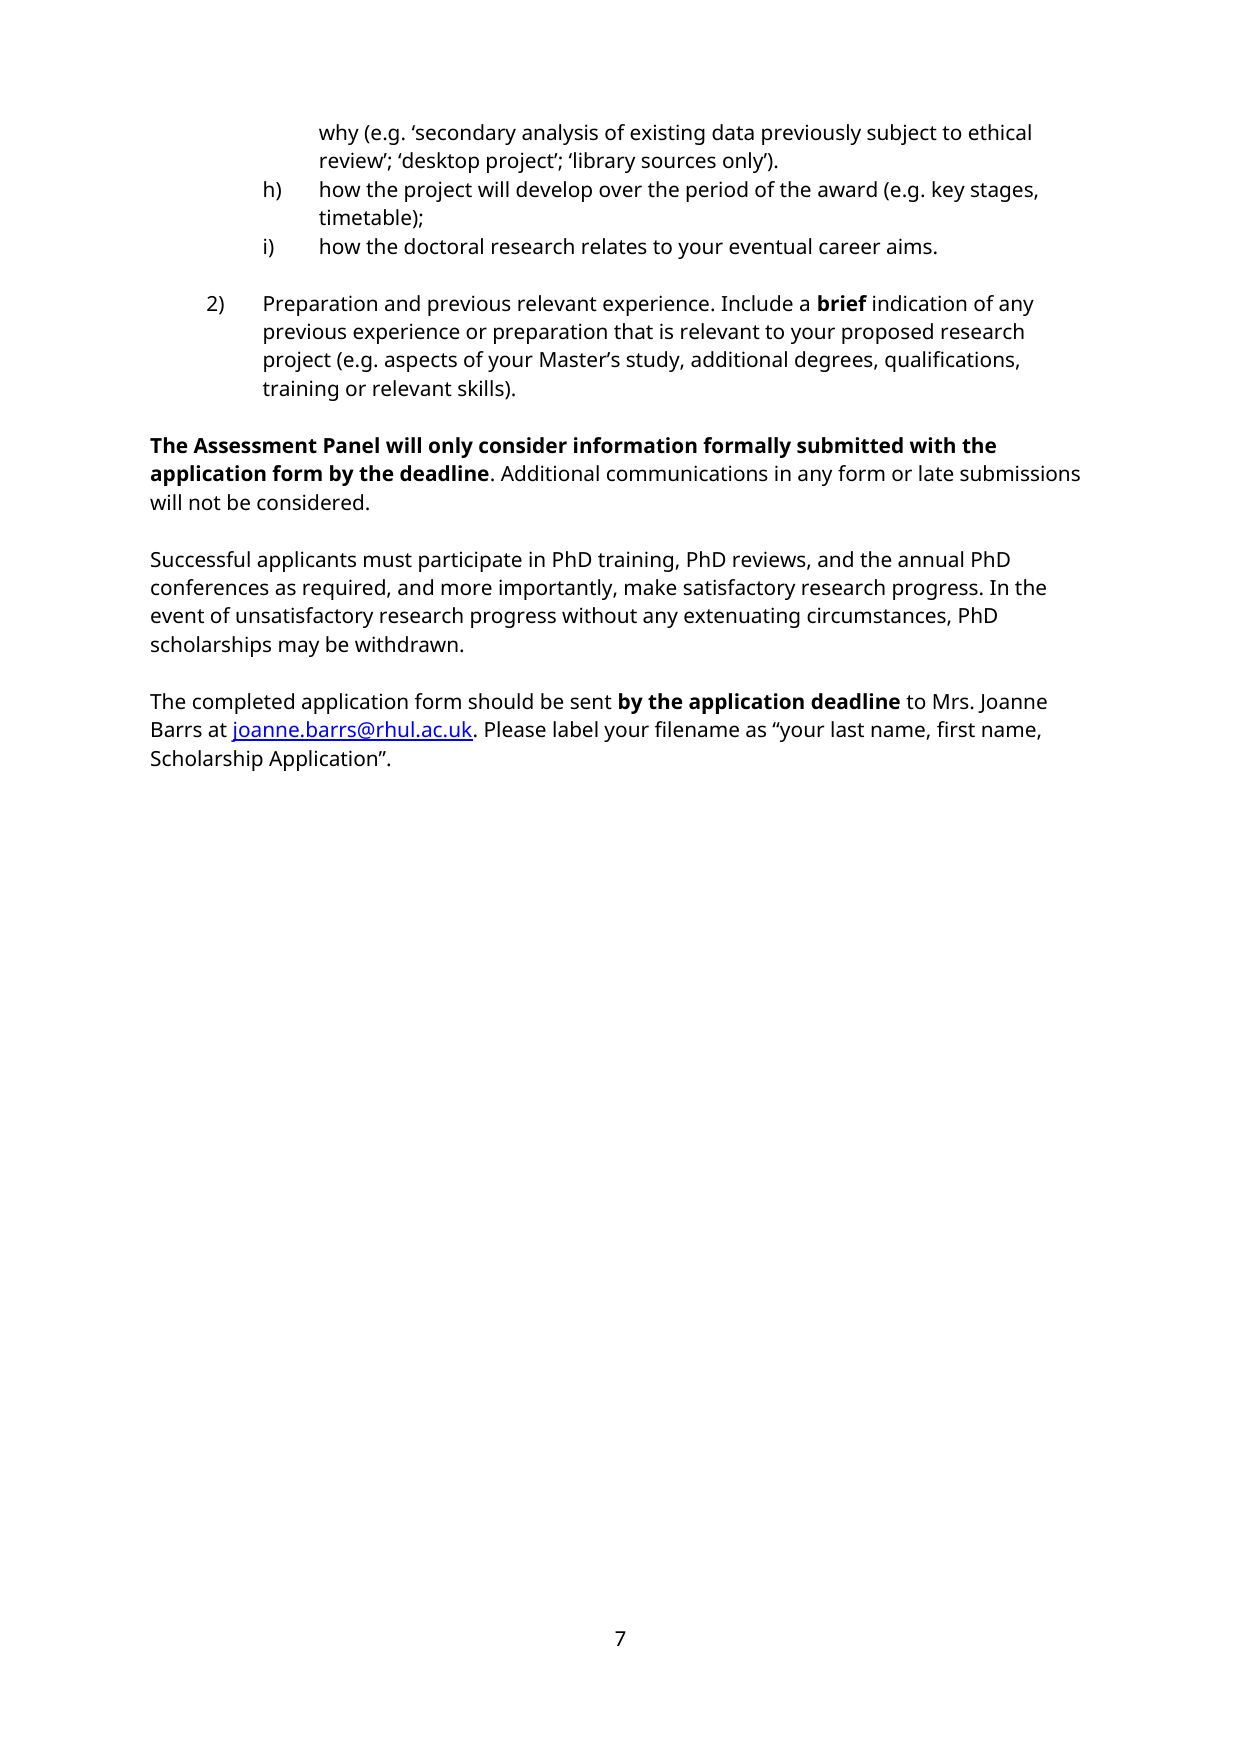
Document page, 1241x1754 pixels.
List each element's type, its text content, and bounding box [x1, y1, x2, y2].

list Preparation and previous relevant experience. Include a brief indication of any previous experience or preparation that is relevant to your proposed research project (e.g. aspects of your Master’s study, additional degrees, qualifications, training or relevant skills). [206, 289, 1090, 402]
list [262, 118, 1090, 175]
text Successful applicants must participate in PhD training, PhD reviews, and the annual PhD conferences as required, and more importantly, make satisfactory research progress. In the event of unsatisfactory research progress without any extenuating circumstances, PhD scholarships may be withdrawn. [150, 545, 1090, 658]
text The Assessment Panel will only consider information formally submitted with the application form by the deadline. Additional communications in any form or late submissions will not be considered. [150, 431, 1090, 516]
list how the doctoral research relates to your eventual career aims. [262, 232, 1090, 260]
list how the project will develop over the period of the award (e.g. key stages, timetable); [262, 175, 1090, 232]
text The completed application form should be sent by the application deadline to Mrs. Joanne Barrs at joanne.barrs@rhul.ac.uk. Please label your filename as “your last name, first name, Scholarship Application”. [150, 687, 1090, 772]
